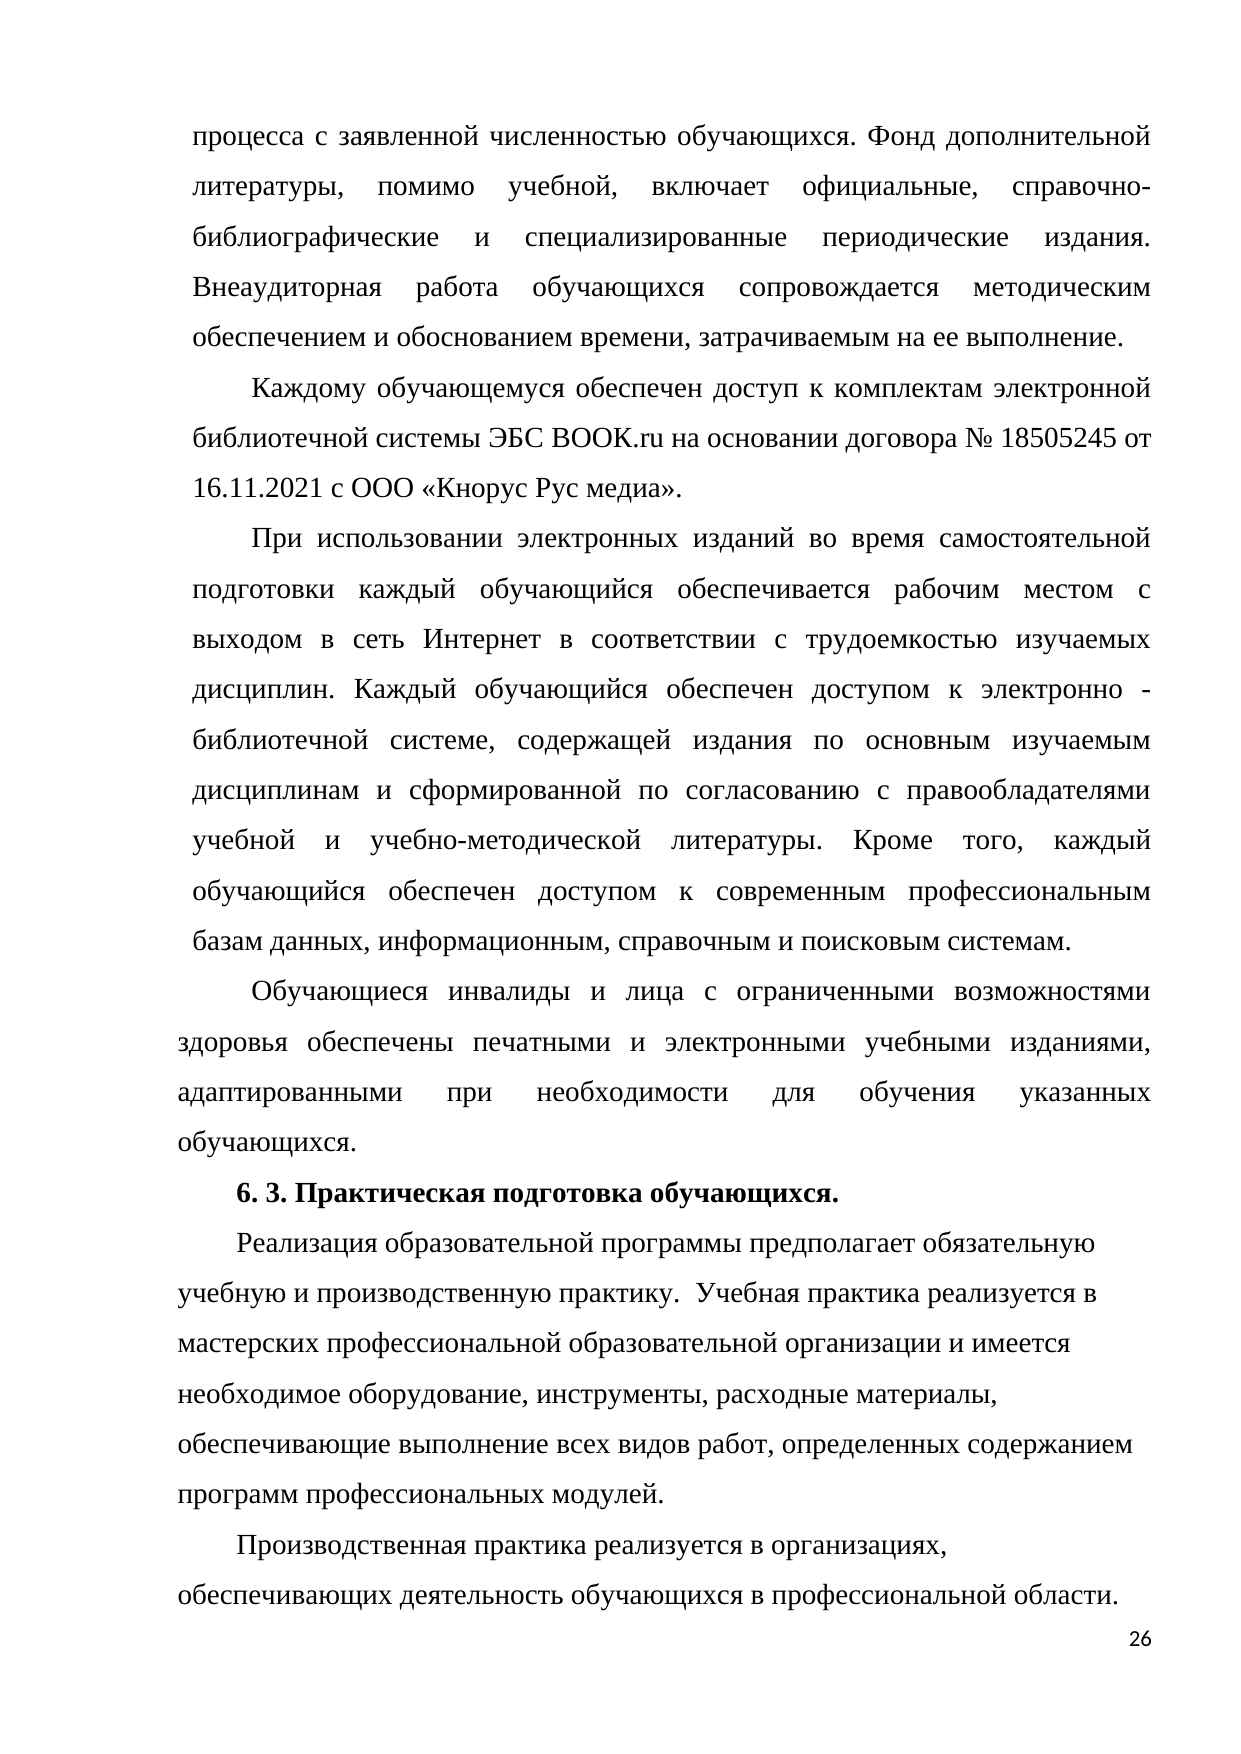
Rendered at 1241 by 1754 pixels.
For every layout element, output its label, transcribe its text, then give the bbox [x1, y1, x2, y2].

text Реализация образовательной программы предполагает обязательную учебную и производственную практику. Учебная практика реализуется в мастерских профессиональной образовательной организации и имеется необходимое оборудование, инструменты, расходные материалы, обеспечивающие выполнение всех видов работ, определенных содержанием программ профессиональных модулей. [177, 1225, 1152, 1510]
text Производственная практика реализуется в организациях, обеспечивающих деятельность обучающихся в профессиональной области. [177, 1527, 1152, 1611]
text При использовании электронных изданий во время самостоятельной подготовки каждый обучающийся обеспечивается рабочим местом с выходом в сеть Интернет в соответствии с трудоемкостью изучаемых дисциплин. Каждый обучающийся обеспечен доступом к электронно - библиотечной системе, содержащей издания по основным изучаемым дисциплинам и сформированной по согласованию с правообладателями учебной и учебно-методической литературы. Кроме того, каждый обучающийся обеспечен доступом к современным профессиональным базам данных, информационным, справочным и поисковым системам. [192, 521, 1152, 957]
text Обучающиеся инвалиды и лица с ограниченными возможностями здоровья обеспечены печатными и электронными учебными изданиями, адаптированными при необходимости для обучения указанных обучающихся. [177, 973, 1152, 1158]
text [192, 118, 1152, 353]
text Каждому обучающемуся обеспечен доступ к комплектам электронной библиотечной системы ЭБС BООК.ru на основании договора № 18505245 от 16.11.2021 с ООО «Кнорус Рус медиа». [192, 370, 1152, 504]
text 6. 3. Практическая подготовка обучающихся. [177, 1175, 1152, 1208]
